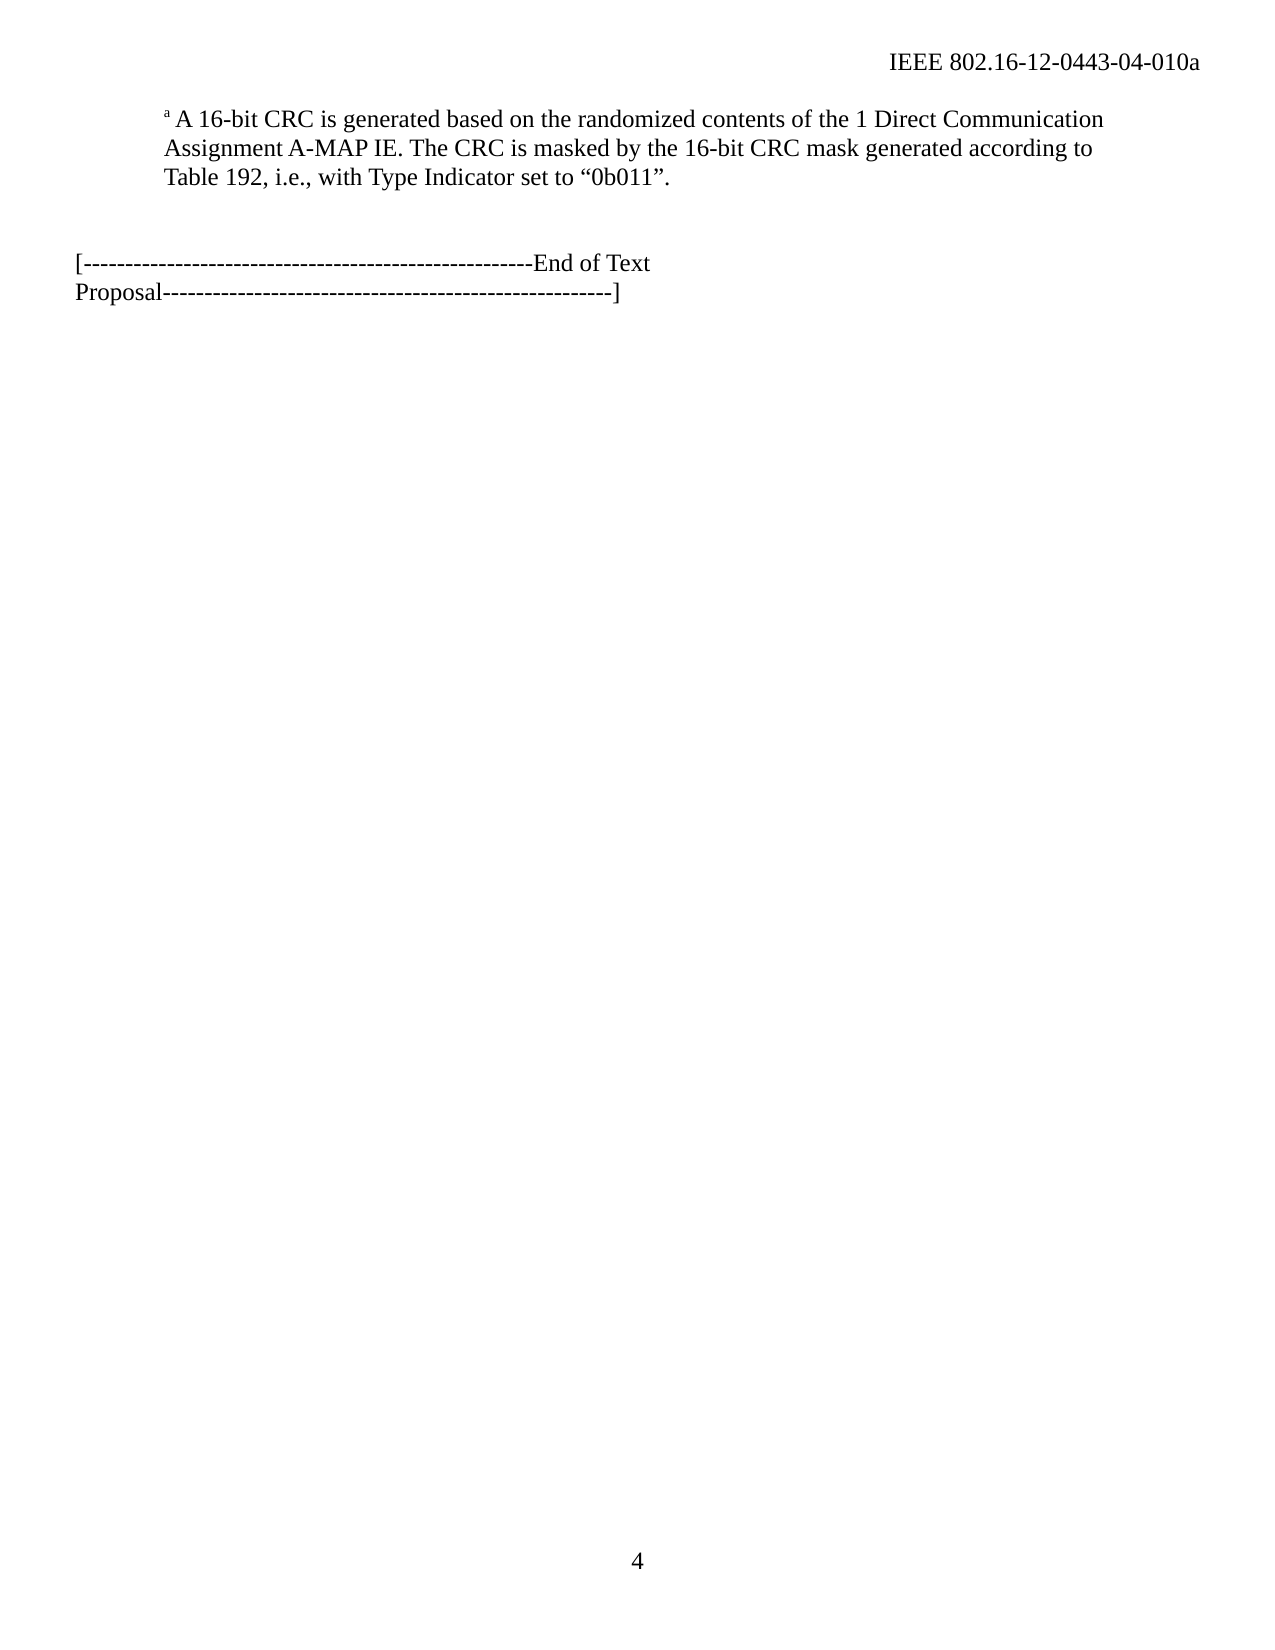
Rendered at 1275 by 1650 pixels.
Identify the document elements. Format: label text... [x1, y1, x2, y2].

text a A 16-bit CRC is generated based on the randomized contents of the 1 Direct Communication Assignment A-MAP IE. The CRC is masked by the 16-bit CRC mask generated according to Table 192, i.e., with Type Indicator set to “0b011”. [163, 104, 1109, 191]
text [------------------------------------------------------End of Text Proposal------------------------------------------------------] [75, 248, 1200, 306]
